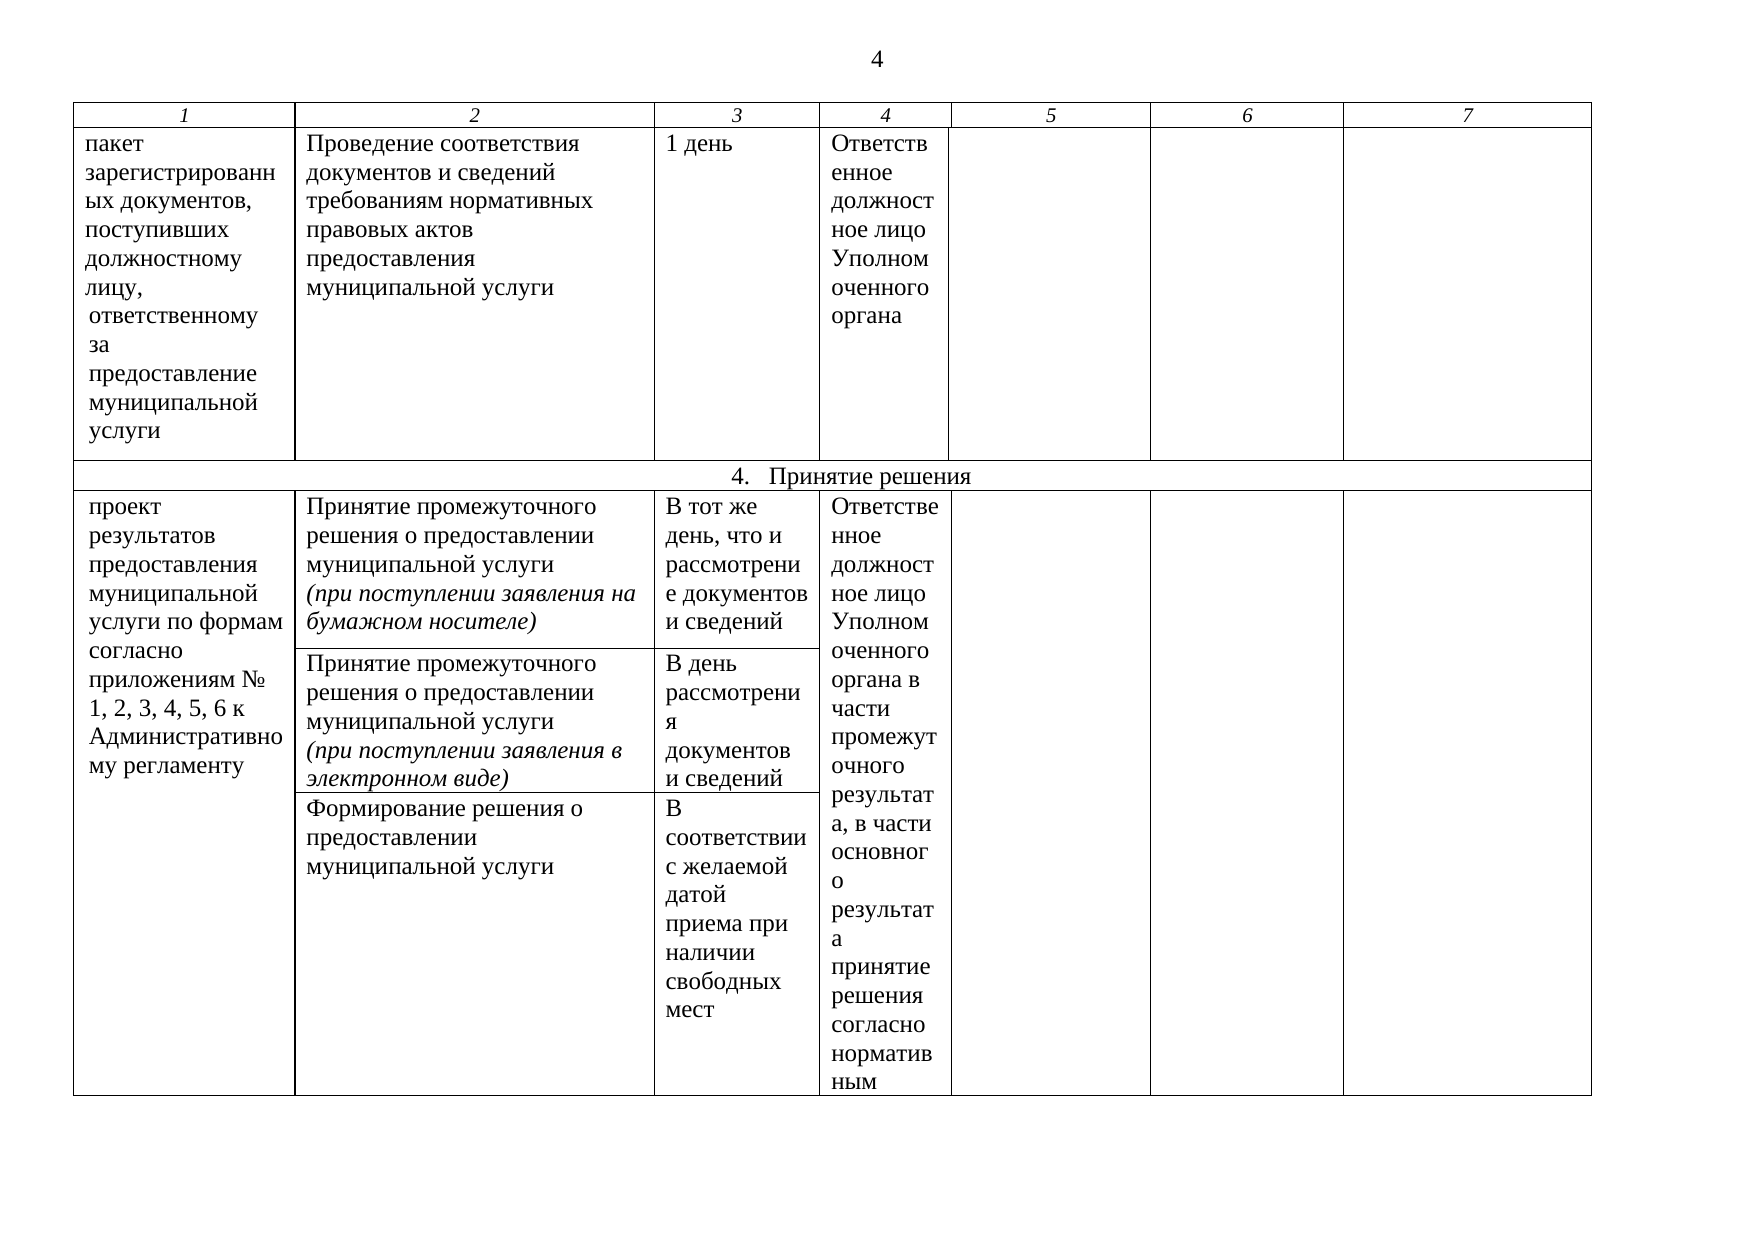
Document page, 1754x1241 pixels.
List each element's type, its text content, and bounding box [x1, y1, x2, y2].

table_cell Проведение соответствия документов и сведений требованиям нормативных правовых актов предоставления муниципальной услуги [296, 128, 654, 460]
table_cell [1344, 491, 1591, 1095]
table_cell [1151, 491, 1343, 1095]
table_cell Ответственное должностное лицо Уполномоченного органа в части промежуточного результата, в части основного результата принятие решения согласно нормативным правовым актам субъекта Российской Федерации (органов местного самоуправления) [820, 491, 951, 1095]
table_cell проект результатов предоставления муниципальной услуги по формам согласно приложениям № 1, 2, 3, 4, 5, 6 к Административному регламенту [74, 491, 294, 1095]
table_header 1 [74, 103, 294, 127]
table_cell [1344, 128, 1591, 460]
table_header 4 [820, 103, 951, 127]
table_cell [655, 793, 819, 1095]
table_header 6 [1151, 103, 1343, 127]
table_cell [952, 491, 1150, 1095]
table_header 2 [296, 103, 654, 127]
table_cell Принятие решения [74, 461, 1591, 490]
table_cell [296, 793, 654, 1095]
table_cell В тот же день, что и рассмотрение документов и сведений [655, 491, 819, 647]
table_cell пакет зарегистрированных документов, поступивших должностному лицу, ответственному за предоставление муниципальной услуги [74, 128, 294, 460]
table_cell Принятие промежуточного решения о предоставлении муниципальной услуги (при поступлении заявления на бумажном носителе) [296, 491, 654, 647]
table_cell В день рассмотрения документов и сведений [655, 649, 819, 792]
table_cell [1151, 128, 1343, 460]
table_cell [949, 128, 1150, 460]
table_cell 1 день [655, 128, 819, 460]
table_header 7 [1344, 103, 1591, 127]
table_header 5 [952, 103, 1150, 127]
table_cell Ответственное должностное лицо Уполномоченного органа [820, 128, 948, 460]
table_cell Принятие промежуточного решения о предоставлении муниципальной услуги (при поступлении заявления в электронном виде) [296, 649, 654, 792]
table_header 3 [655, 103, 819, 127]
